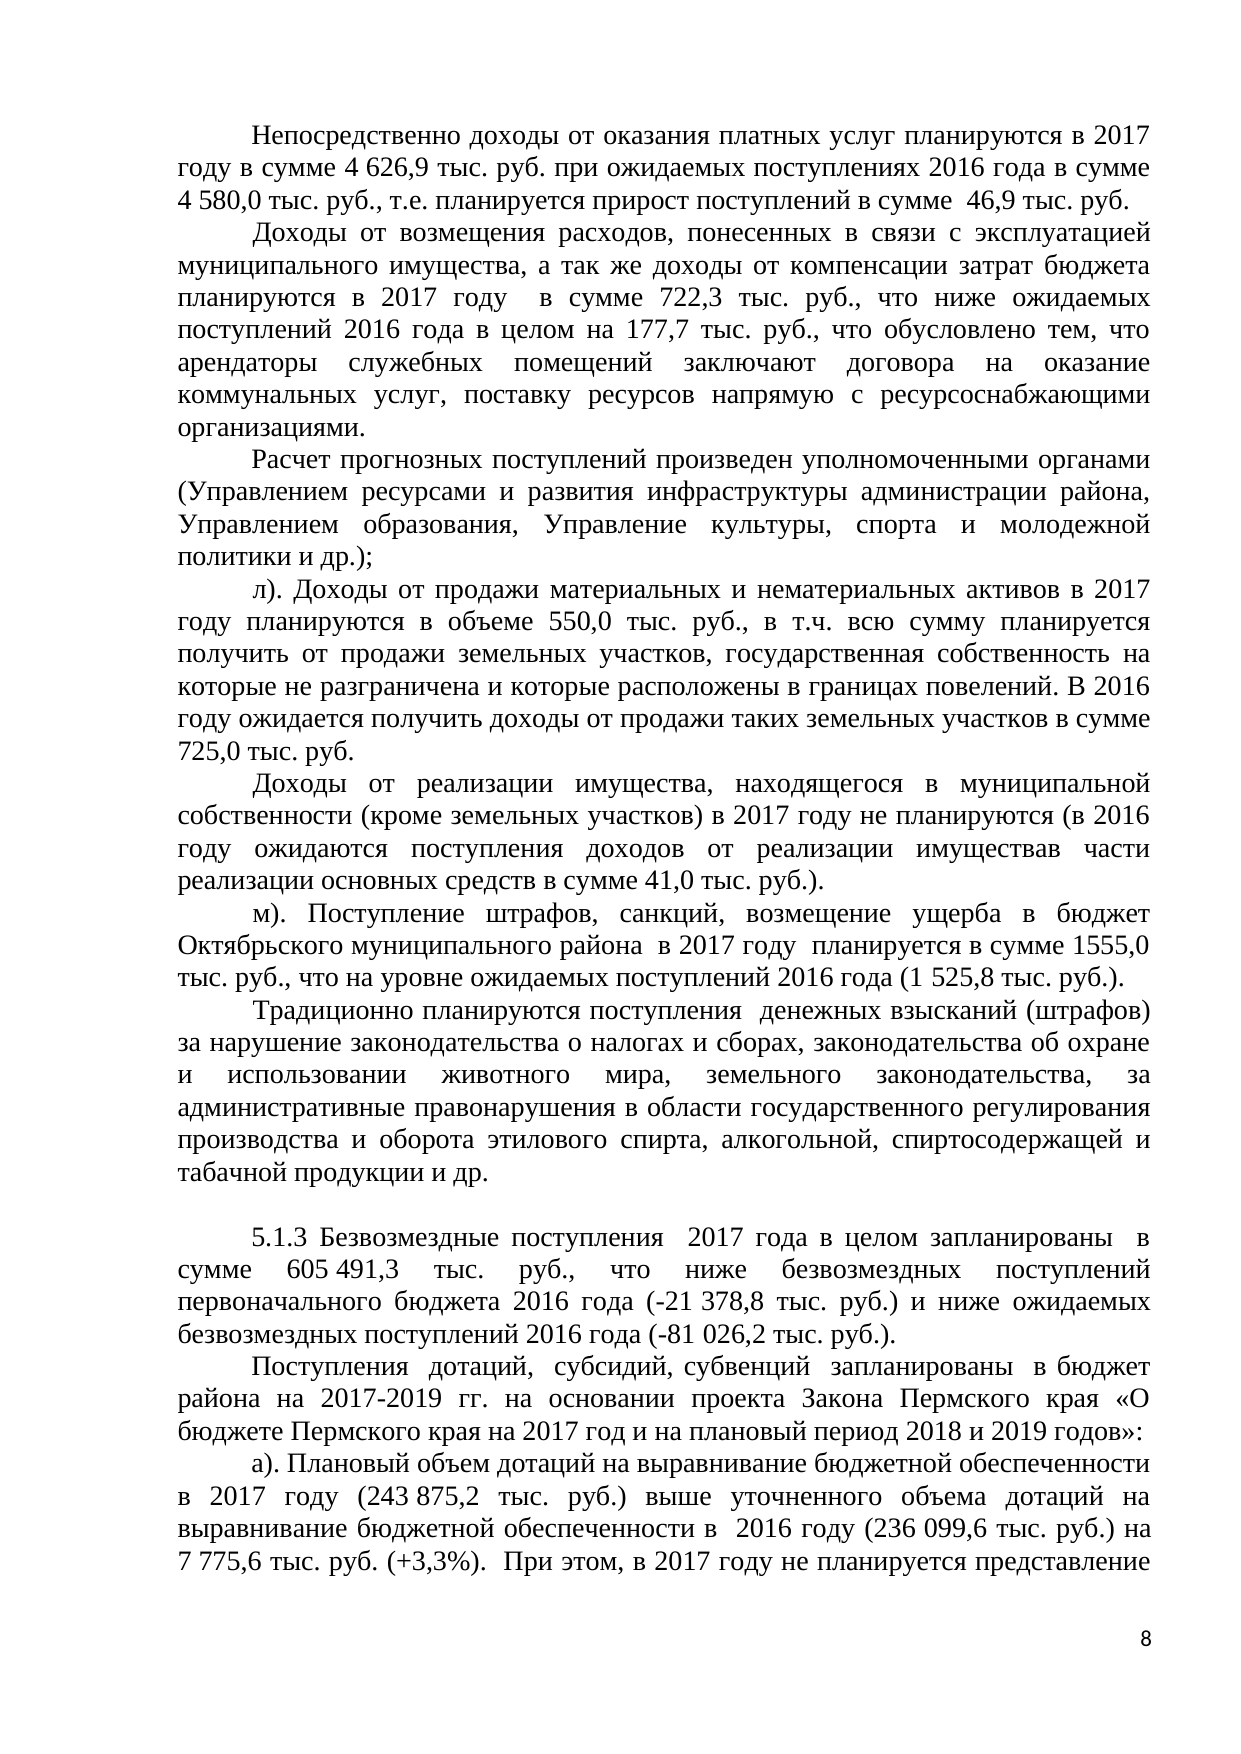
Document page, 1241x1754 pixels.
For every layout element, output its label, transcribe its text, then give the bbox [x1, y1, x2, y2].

text Расчет прогнозных поступлений произведен уполномоченными органами (Управлением ресурсами и развития инфраструктуры администрации района, Управлением образования, Управление культуры, спорта и молодежной политики и др.); [177, 442, 1152, 572]
text Доходы от реализации имущества, находящегося в муниципальной собственности (кроме земельных участков) в 2017 году не планируются (в 2016 году ожидаются поступления доходов от реализации имуществав части реализации основных средств в сумме 41,0 тыс. руб.). [177, 766, 1152, 896]
text м). Поступление штрафов, санкций, возмещение ущерба в бюджет Октябрьского муниципального района в 2017 году планируется в сумме 1555,0 тыс. руб., что на уровне ожидаемых поступлений 2016 года (1 525,8 тыс. руб.). [177, 896, 1152, 993]
text Непосредственно доходы от оказания платных услуг планируются в 2017 году в сумме 4 626,9 тыс. руб. при ожидаемых поступлениях 2016 года в сумме 4 580,0 тыс. руб., т.е. планируется прирост поступлений в сумме 46,9 тыс. руб. [177, 118, 1152, 215]
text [177, 1446, 1152, 1576]
text Поступления дотаций, субсидий, субвенций запланированы в бюджет района на 2017-2019 гг. на основании проекта Закона Пермского края «О бюджете Пермского края на 2017 год и на плановый период 2018 и 2019 годов»: [177, 1349, 1152, 1446]
text Традиционно планируются поступления денежных взысканий (штрафов) за нарушение законодательства о налогах и сборах, законодательства об охране и использовании животного мира, земельного законодательства, за административные правонарушения в области государственного регулирования производства и оборота этилового спирта, алкогольной, спиртосодержащей и табачной продукции и др. [177, 993, 1152, 1187]
text Доходы от возмещения расходов, понесенных в связи с эксплуатацией муниципального имущества, а так же доходы от компенсации затрат бюджета планируются в 2017 году в сумме 722,3 тыс. руб., что ниже ожидаемых поступлений 2016 года в целом на 177,7 тыс. руб., что обусловлено тем, что арендаторы служебных помещений заключают договора на оказание коммунальных услуг, поставку ресурсов напрямую с ресурсоснабжающими организациями. [177, 215, 1152, 442]
text л). Доходы от продажи материальных и нематериальных активов в 2017 году планируются в объеме 550,0 тыс. руб., в т.ч. всю сумму планируется получить от продажи земельных участков, государственная собственность на которые не разграничена и которые расположены в границах повелений. В 2016 году ожидается получить доходы от продажи таких земельных участков в сумме 725,0 тыс. руб. [177, 572, 1152, 766]
text 5.1.3 Безвозмездные поступления 2017 года в целом запланированы в сумме 605 491,3 тыс. руб., что ниже безвозмездных поступлений первоначального бюджета 2016 года (-21 378,8 тыс. руб.) и ниже ожидаемых безвозмездных поступлений 2016 года (-81 026,2 тыс. руб.). [177, 1219, 1152, 1349]
